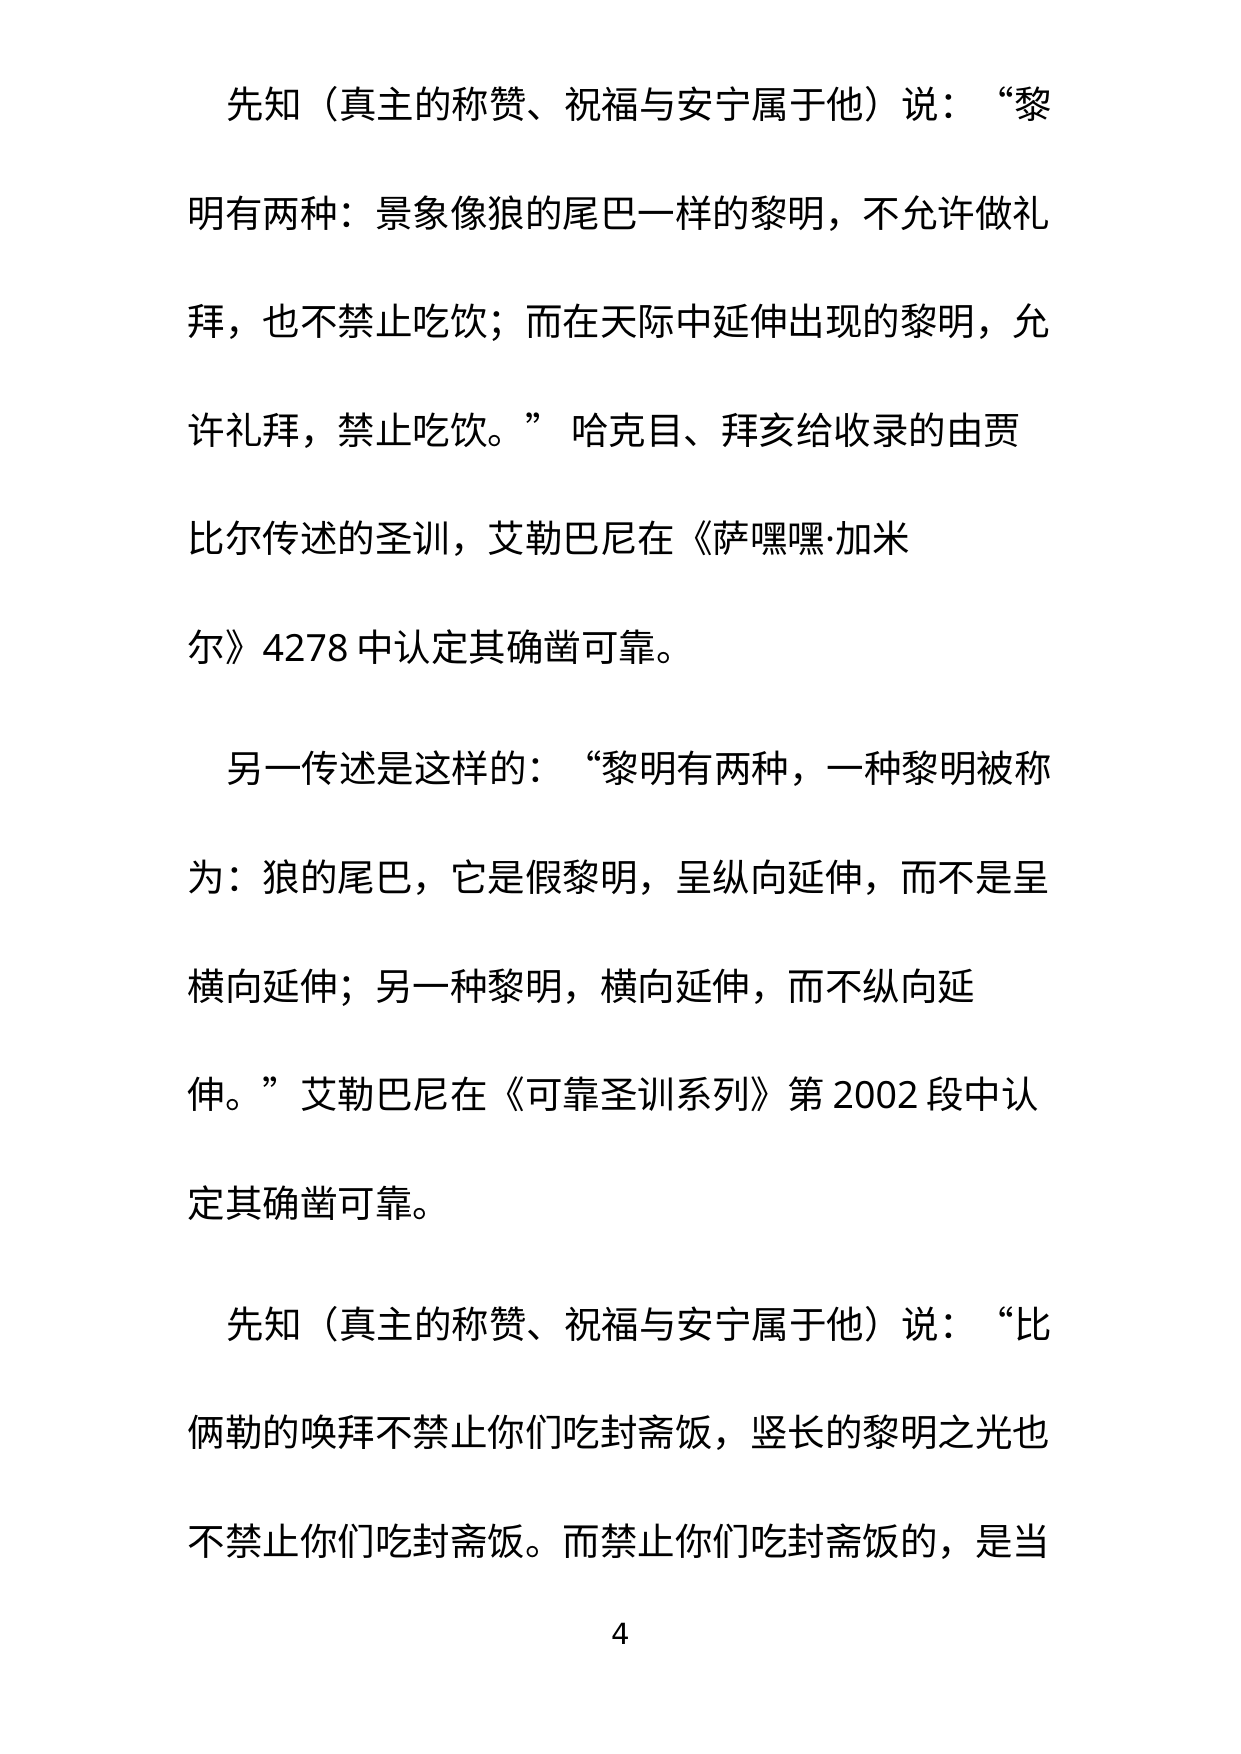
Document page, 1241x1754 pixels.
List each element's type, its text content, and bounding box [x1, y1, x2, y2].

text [187, 1295, 1053, 1566]
text 另一传述是这样的：“黎明有两种，一种黎明被称为：狼的尾巴，它是假黎明，呈纵向延伸，而不是呈横向延伸；另一种黎明，横向延伸，而不纵向延伸。”艾勒巴尼在《可靠圣训系列》第2002段中认定其确凿可靠。 [187, 739, 1053, 1228]
text 先知（真主的称赞、祝福与安宁属于他）说：“黎明有两种：景象像狼的尾巴一样的黎明，不允许做礼拜，也不禁止吃饮；而在天际中延伸出现的黎明，允许礼拜，禁止吃饮。” 哈克目、拜亥给收录的由贾比尔传述的圣训，艾勒巴尼在《萨嘿嘿·加米尔》4278中认定其确凿可靠。 [187, 75, 1053, 672]
